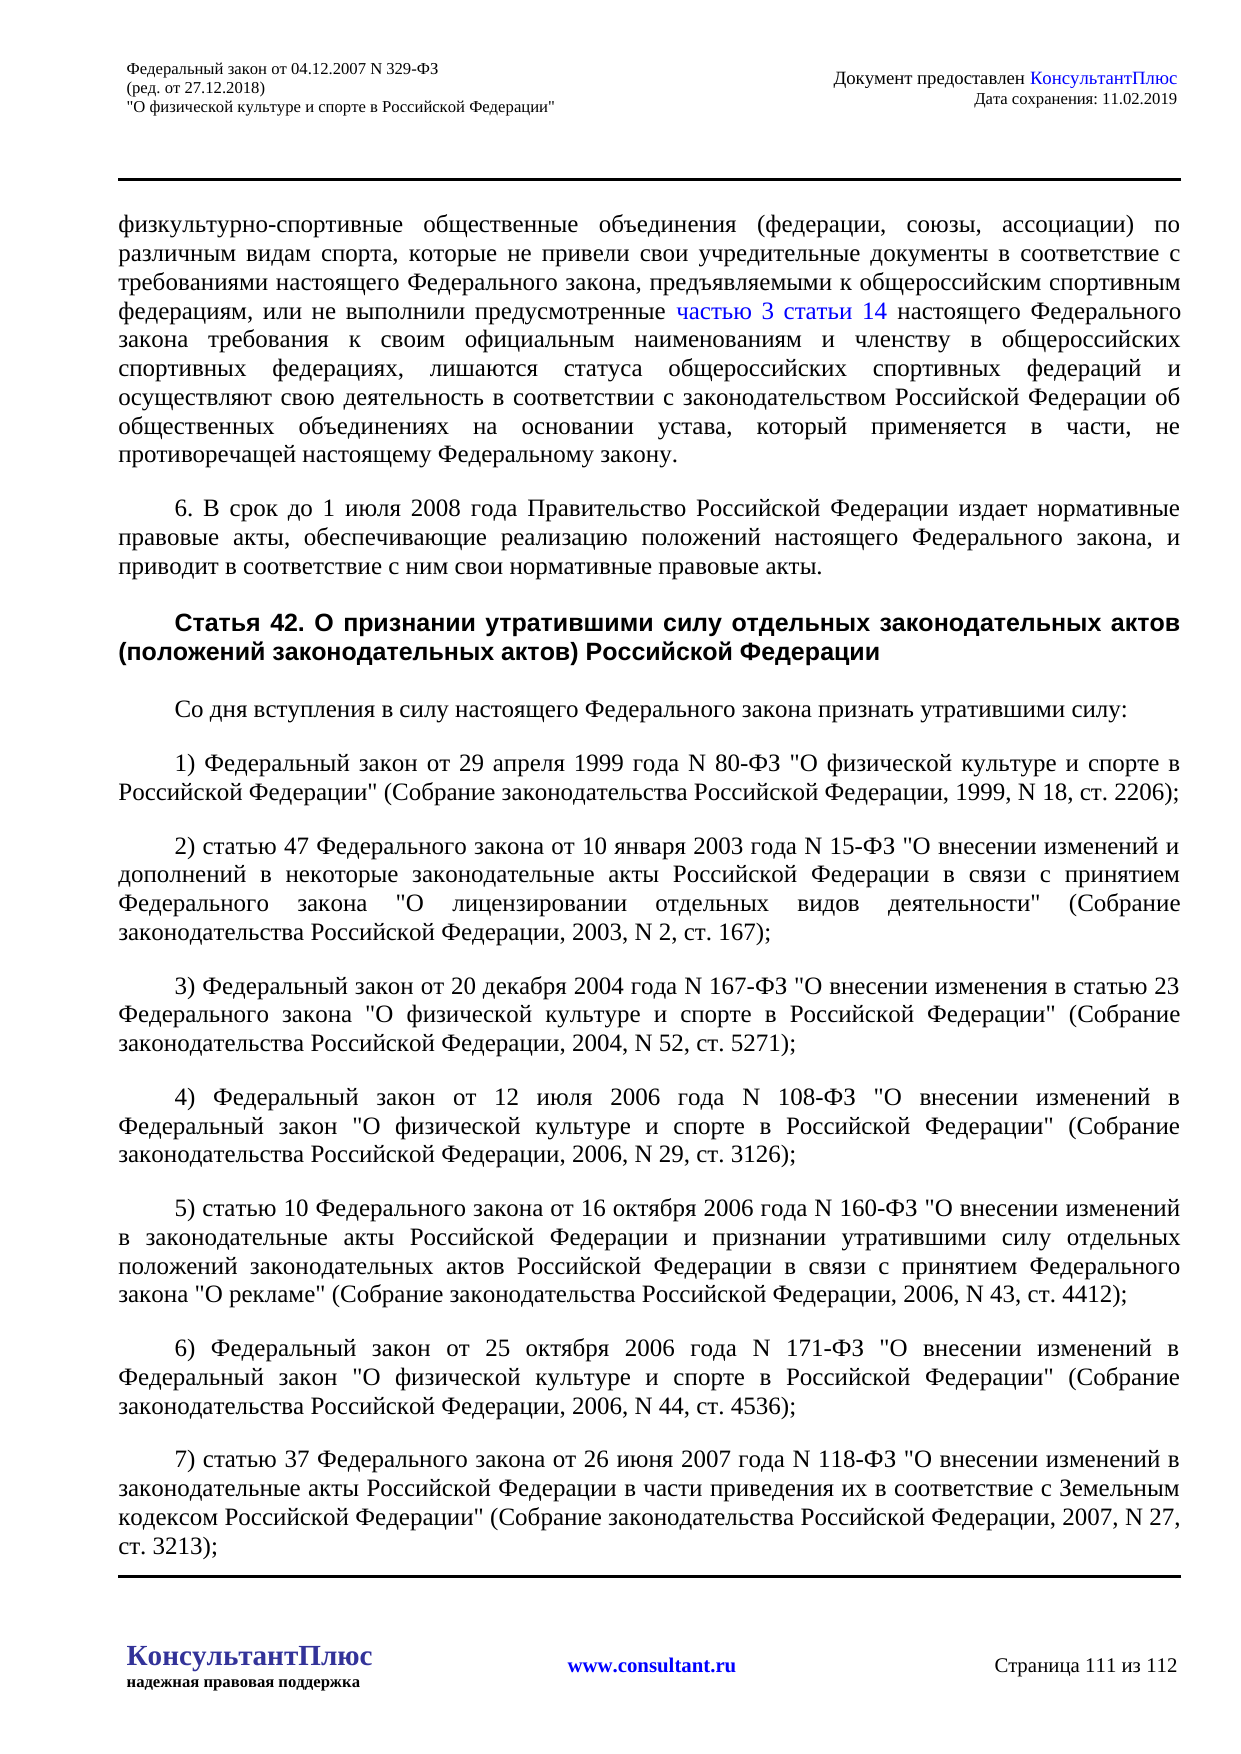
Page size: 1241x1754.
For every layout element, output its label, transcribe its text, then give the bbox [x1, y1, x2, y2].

text 7) статью 37 Федерального закона от 26 июня 2007 года N 118-ФЗ "О внесении изменений в законодательные акты Российской Федерации в части приведения их в соответствие с Земельным кодексом Российской Федерации" (Собрание законодательства Российской Федерации, 2007, N 27, ст. 3213); [118, 1444, 1181, 1559]
text 4) Федеральный закон от 12 июля 2006 года N 108-ФЗ "О внесении изменений в Федеральный закон "О физической культуре и спорте в Российской Федерации" (Собрание законодательства Российской Федерации, 2006, N 29, ст. 3126); [118, 1082, 1181, 1168]
text 2) статью 47 Федерального закона от 10 января 2003 года N 15-ФЗ "О внесении изменений и дополнений в некоторые законодательные акты Российской Федерации в связи с принятием Федерального закона "О лицензировании отдельных видов деятельности" (Собрание законодательства Российской Федерации, 2003, N 2, ст. 167); [118, 831, 1181, 946]
text 6. В срок до 1 июля 2008 года Правительство Российской Федерации издает нормативные правовые акты, обеспечивающие реализацию положений настоящего Федерального закона, и приводит в соответствие с ним свои нормативные правовые акты. [118, 493, 1181, 579]
title Статья 42. О признании утратившими силу отдельных законодательных актов (положений законодательных актов) Российской Федерации [118, 608, 1181, 666]
text 6) Федеральный закон от 25 октября 2006 года N 171-ФЗ "О внесении изменений в Федеральный закон "О физической культуре и спорте в Российской Федерации" (Собрание законодательства Российской Федерации, 2006, N 44, ст. 4536); [118, 1333, 1181, 1419]
text Со дня вступления в силу настоящего Федерального закона признать утратившими силу: [118, 694, 1181, 723]
text 5) статью 10 Федерального закона от 16 октября 2006 года N 160-ФЗ "О внесении изменений в законодательные акты Российской Федерации и признании утратившими силу отдельных положений законодательных актов Российской Федерации в связи с принятием Федерального закона "О рекламе" (Собрание законодательства Российской Федерации, 2006, N 43, ст. 4412); [118, 1193, 1181, 1308]
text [118, 209, 1181, 468]
text 1) Федеральный закон от 29 апреля 1999 года N 80-ФЗ "О физической культуре и спорте в Российской Федерации" (Собрание законодательства Российской Федерации, 1999, N 18, ст. 2206); [118, 748, 1181, 806]
text 3) Федеральный закон от 20 декабря 2004 года N 167-ФЗ "О внесении изменения в статью 23 Федерального закона "О физической культуре и спорте в Российской Федерации" (Собрание законодательства Российской Федерации, 2004, N 52, ст. 5271); [118, 971, 1181, 1057]
